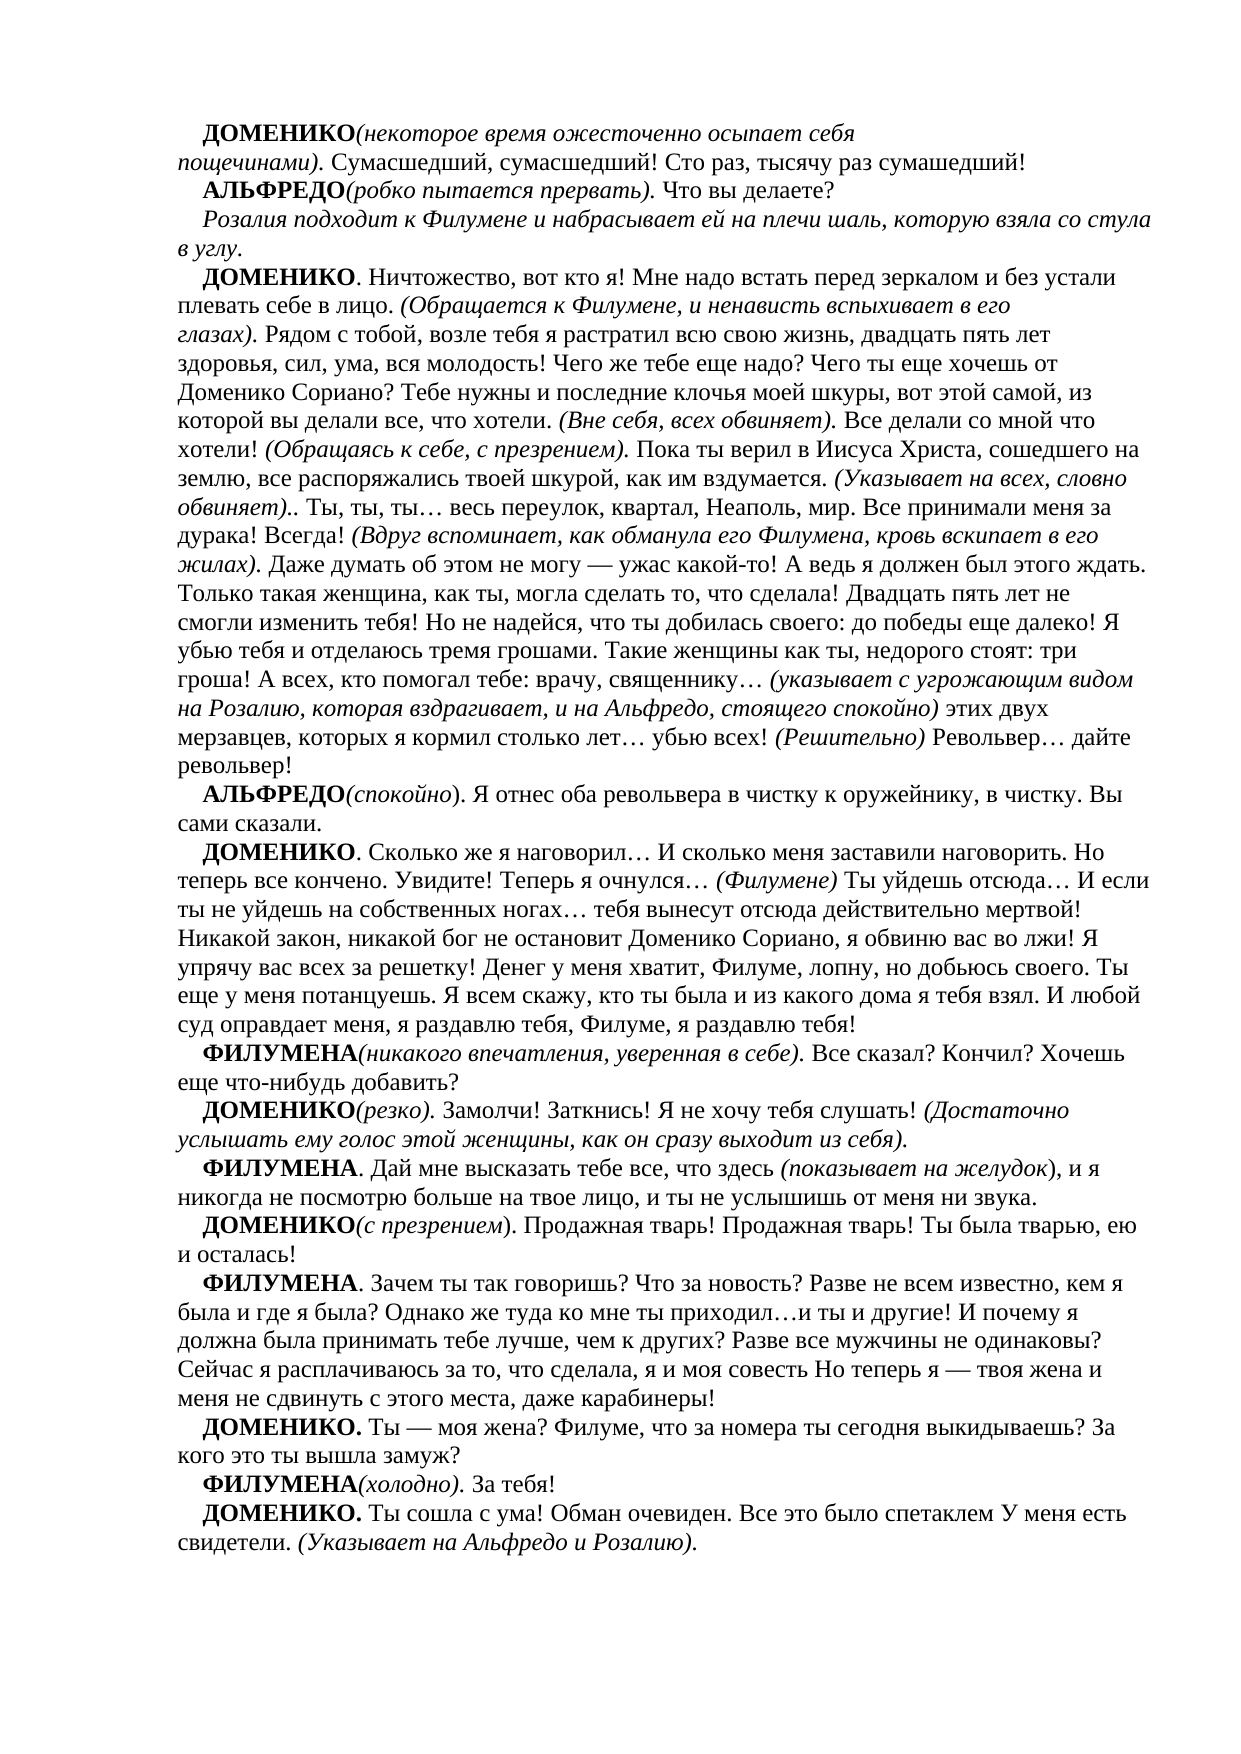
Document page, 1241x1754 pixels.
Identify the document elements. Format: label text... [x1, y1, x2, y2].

text ДОМЕНИКО(резко). Замолчи! Заткнись! Я не хочу тебя слушать! (Достаточно услышать ему голос этой женщины, как он сразу выходит из себя). [177, 1096, 1152, 1153]
text ФИЛУМЕНА. Зачем ты так говоришь? Что за новость? Разве не всем известно, кем я была и где я была? Однако же туда ко мне ты приходил…и ты и другие! И почему я должна была принимать тебе лучше, чем к других? Разве все мужчины не одинаковы? Сейчас я расплачиваюсь за то, что сделала, я и моя совесть Но теперь я — твоя жена и меня не сдвинуть с этого места, даже карабинеры! [177, 1268, 1152, 1412]
text ДОМЕНИКО(с презрением). Продажная тварь! Продажная тварь! Ты была тварью, ею и осталась! [177, 1211, 1152, 1268]
text ДОМЕНИКО(некоторое время ожесточенно осыпает себя пощечинами). Сумасшедший, сумасшедший! Сто раз, тысячу раз сумашедший! [177, 118, 1152, 176]
text АЛЬФРЕДО(спокойно). Я отнес оба револьвера в чистку к оружейнику, в чистку. Вы сами сказали. [177, 779, 1152, 837]
text ФИЛУМЕНА. Дай мне высказать тебе все, что здесь (показывает на желудок), и я никогда не посмотрю больше на твое лицо, и ты не услышишь от меня ни звука. [177, 1153, 1152, 1211]
text Розалия подходит к Филумене и набрасывает ей на плечи шаль, которую взяла со стула в углу. [177, 204, 1152, 262]
text ДОМЕНИКО. Ничтожество, вот кто я! Мне надо встать перед зеркалом и без устали плевать себе в лицо. (Обращается к Филумене, и ненависть вспыхивает в его глазах). Рядом с тобой, возле тебя я растратил всю свою жизнь, двадцать пять лет здоровья, сил, ума, вся молодость! Чего же тебе еще надо? Чего ты еще хочешь от Доменико Сориано? Тебе нужны и последние клочья моей шкуры, вот этой самой, из которой вы делали все, что хотели. (Вне себя, всех обвиняет). Все делали со мной что хотели! (Обращаясь к себе, с презрением). Пока ты верил в Иисуса Христа, сошедшего на землю, все распоряжались твоей шкурой, как им вздумается. (Указывает на всех, словно обвиняет).. Ты, ты, ты… весь переулок, квартал, Неаполь, мир. Все принимали меня за дурака! Всегда! (Вдруг вспоминает, как обманула его Филумена, кровь вскипает в его жилах). Даже думать об этом не могу — ужас какой-то! А ведь я должен был этого ждать. Только такая женщина, как ты, могла сделать то, что сделала! Двадцать пять лет не смогли изменить тебя! Но не надейся, что ты добилась своего: до победы еще далеко! Я убью тебя и отделаюсь тремя грошами. Такие женщины как ты, недорого стоят: три гроша! А всех, кто помогал тебе: врачу, священнику… (указывает с угрожающим видом на Розалию, которая вздрагивает, и на Альфредо, стоящего спокойно) этих двух мерзавцев, которых я кормил столько лет… убью всех! (Решительно) Револьвер… дайте револьвер! [177, 262, 1152, 779]
text ДОМЕНИКО. Сколько же я наговорил… И сколько меня заставили наговорить. Но теперь все кончено. Увидите! Теперь я очнулся… (Филумене) Ты уйдешь отсюда… И если ты не уйдешь на собственных ногах… тебя вынесут отсюда действительно мертвой! Никакой закон, никакой бог не остановит Доменико Сориано, я обвиню вас во лжи! Я упрячу вас всех за решетку! Денег у меня хватит, Филуме, лопну, но добьюсь своего. Ты еще у меня потанцуешь. Я всем скажу, кто ты была и из какого дома я тебя взял. И любой суд оправдает меня, я раздавлю тебя, Филуме, я раздавлю тебя! [177, 837, 1152, 1038]
text ФИЛУМЕНА(никакого впечатления, уверенная в себе). Все сказал? Кончил? Хочешь еще что-нибудь добавить? [177, 1038, 1152, 1096]
text ДОМЕНИКО. Ты сошла с ума! Обман очевиден. Все это было спетаклем У меня есть свидетели. (Указывает на Альфредо и Розалию). [177, 1498, 1152, 1556]
text АЛЬФРЕДО(робко пытается прервать). Что вы делаете? [177, 176, 1152, 204]
text ДОМЕНИКО. Ты — моя жена? Филуме, что за номера ты сегодня выкидываешь? За кого это ты вышла замуж? [177, 1412, 1152, 1469]
text ФИЛУМЕНА(холодно). За тебя! [177, 1469, 1152, 1498]
